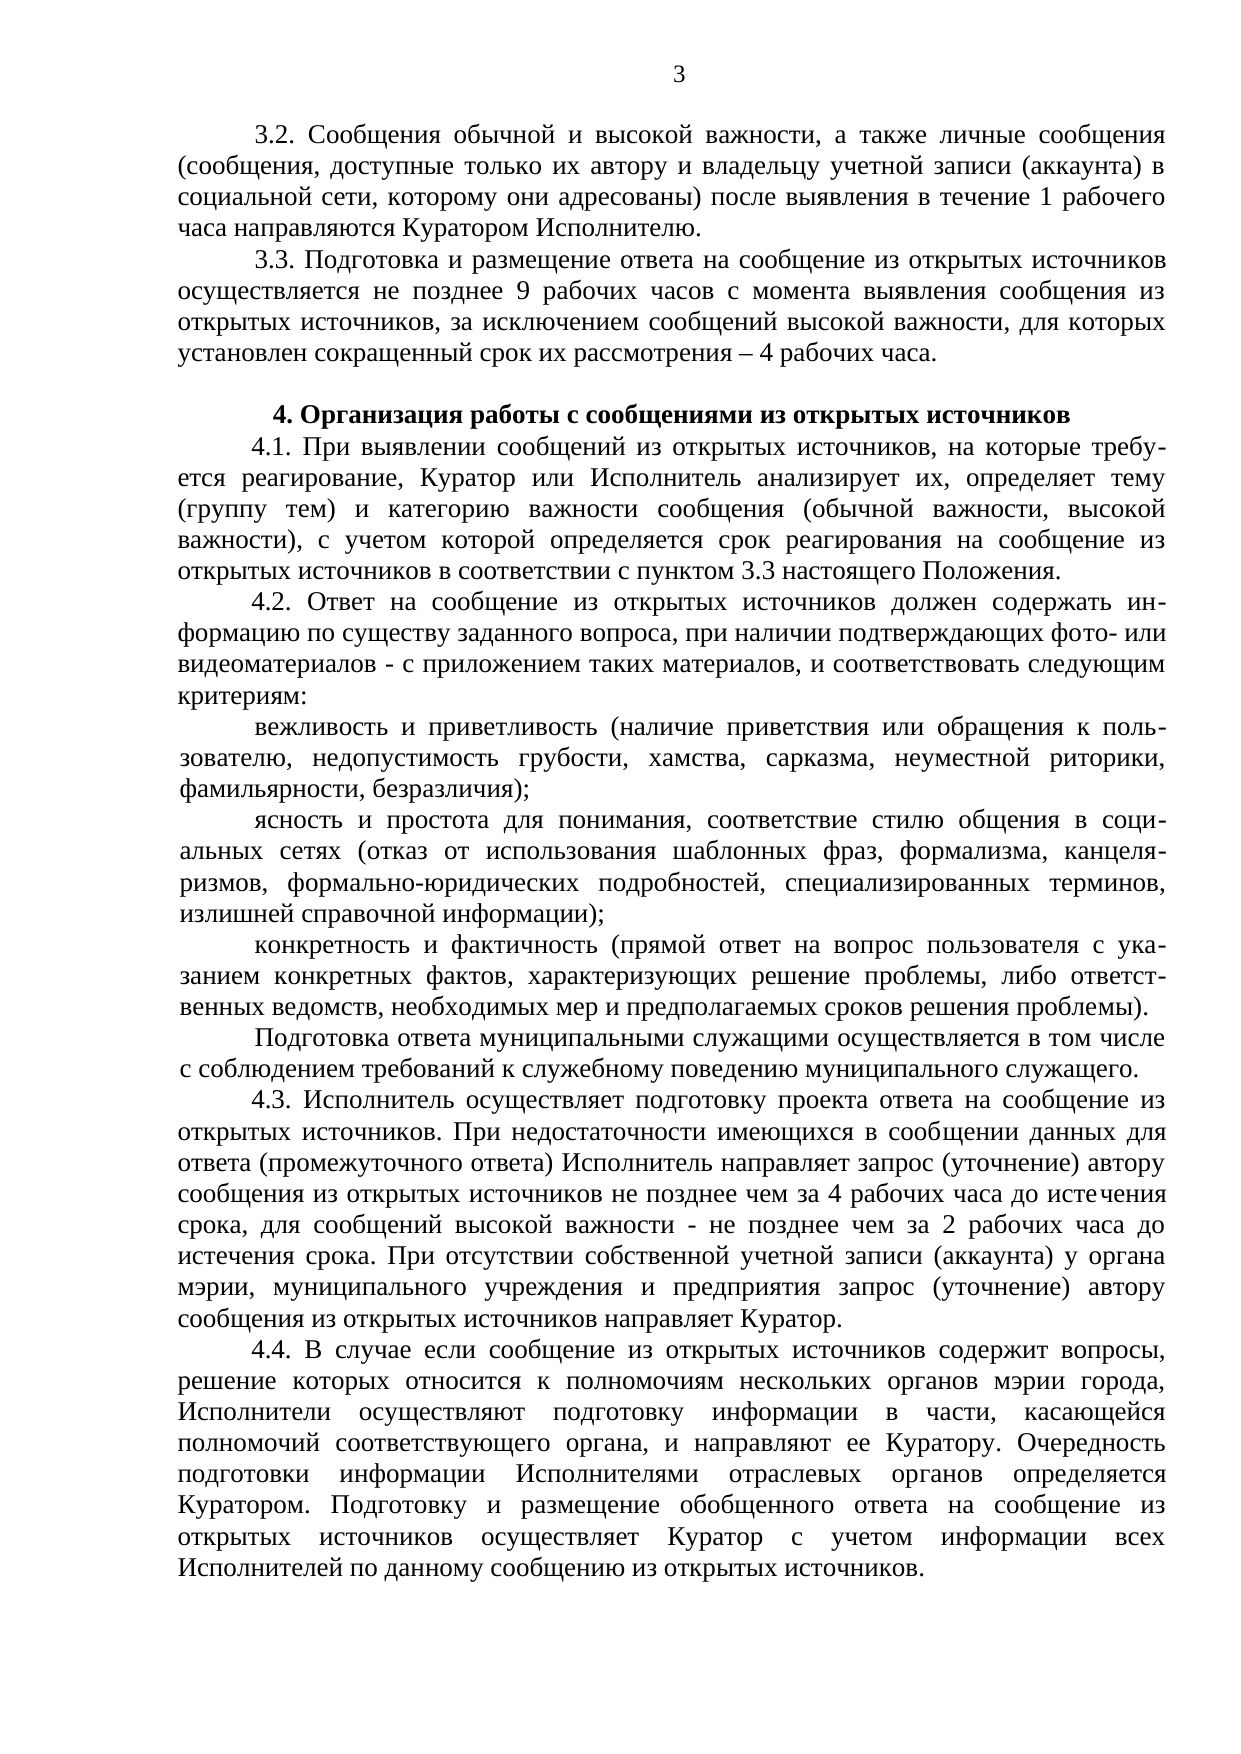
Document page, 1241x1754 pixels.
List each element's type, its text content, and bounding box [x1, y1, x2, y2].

text 4.4. В случае если сообщение из открытых источников содержит вопросы, решение которых относится к полномочиям нескольких органов мэрии города, Исполнители осуществляют подготовку информации в части, касающейся полномочий соответствующего органа, и направляют ее Куратору. Очередность подготовки информации Исполнителями отраслевых органов определяется Куратором. Подготовку и размещение обобщенного ответа на сообщение из открытых источников осуществляет Куратор с учетом информации всех Исполнителей по данному сообщению из открытых источников. [177, 1333, 1167, 1582]
text 3.2. Сообщения обычной и высокой важности, а также личные сообщения (сообщения, доступные только их автору и владельцу учетной записи (аккаунта) в социальной сети, которому они адресованы) после выявления в течение 1 рабочего часа направляются Куратором Исполнителю. [177, 118, 1167, 243]
text конкретность и фактичность (прямой ответ на вопрос пользователя с указанием конкретных фактов, характеризующих решение проблемы, либо ответственных ведомств, необходимых мер и предполагаемых сроков решения проблемы). [179, 928, 1167, 1021]
text 4. Организация работы с сообщениями из открытых источников [177, 398, 1167, 429]
text 4.2. Ответ на сообщение из открытых источников должен содержать информацию по существу заданного вопроса, при наличии подтверждающих фото- или видеоматериалов - с приложением таких материалов, и соответствовать следующим критериям: [177, 585, 1167, 710]
text Подготовка ответа муниципальными служащими осуществляется в том числе с соблюдением требований к служебному поведению муниципального служащего. [179, 1021, 1167, 1084]
text 4.1. При выявлении сообщений из открытых источников, на которые требуется реагирование, Куратор или Исполнитель анализирует их, определяет тему (группу тем) и категорию важности сообщения (обычной важности, высокой важности), с учетом которой определяется срок реагирования на сообщение из открытых источников в соответствии с пунктом 3.3 настоящего Положения. [177, 429, 1167, 585]
text 3.3. Подготовка и размещение ответа на сообщение из открытых источников осуществляется не позднее 9 рабочих часов с момента выявления сообщения из открытых источников, за исключением сообщений высокой важности, для которых установлен сокращенный срок их рассмотрения – 4 рабочих часа. [177, 243, 1167, 367]
text вежливость и приветливость (наличие приветствия или обращения к пользователю, недопустимость грубости, хамства, сарказма, неуместной риторики, фамильярности, безразличия); [179, 710, 1167, 803]
text ясность и простота для понимания, соответствие стилю общения в социальных сетях (отказ от использования шаблонных фраз, формализма, канцеляризмов, формально-юридических подробностей, специализированных терминов, излишней справочной информации); [179, 803, 1167, 928]
text 4.3. Исполнитель осуществляет подготовку проекта ответа на сообщение из открытых источников. При недостаточности имеющихся в сообщении данных для ответа (промежуточного ответа) Исполнитель направляет запрос (уточнение) автору сообщения из открытых источников не позднее чем за 4 рабочих часа до истечения срока, для сообщений высокой важности - не позднее чем за 2 рабочих часа до истечения срока. При отсутствии собственной учетной записи (аккаунта) у органа мэрии, муниципального учреждения и предприятия запрос (уточнение) автору сообщения из открытых источников направляет Куратор. [177, 1084, 1167, 1333]
